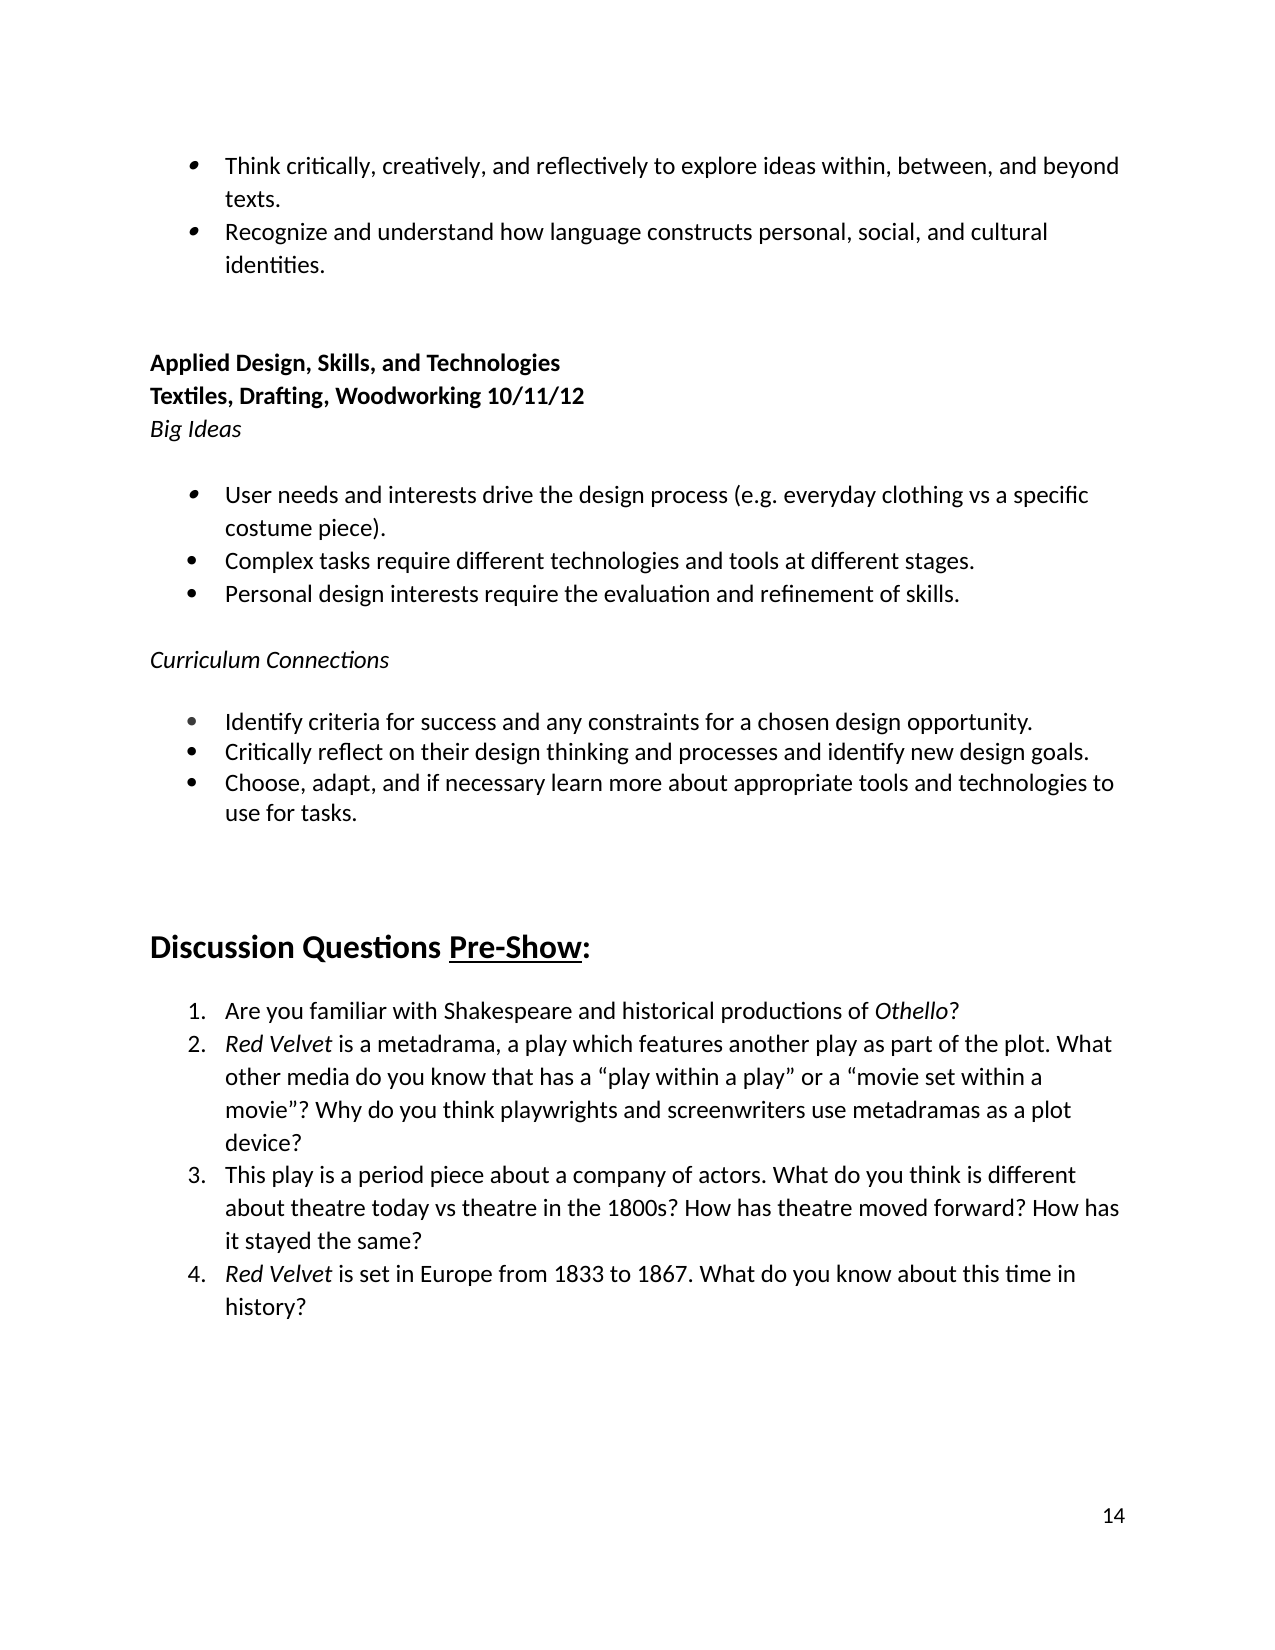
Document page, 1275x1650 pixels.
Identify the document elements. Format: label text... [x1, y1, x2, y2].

text Textiles, Drafting, Woodworking 10/11/12 [150, 380, 1125, 411]
list Red Velvet is set in Europe from 1833 to 1867. What do you know about this time in history? [187, 1258, 1125, 1322]
text Applied Design, Skills, and Technologies [150, 347, 1125, 378]
list Are you familiar with Shakespeare and historical productions of Othello? [187, 995, 1125, 1026]
text Curriculum Connections [150, 644, 1125, 674]
list Choose, adapt, and if necessary learn more about appropriate tools and technologies to use for tasks. [187, 767, 1125, 828]
list User needs and interests drive the design process (e.g. everyday clothing vs a specific costume piece). [187, 479, 1125, 543]
list Critically reflect on their design thinking and processes and identify new design goals. [187, 736, 1125, 767]
list Think critically, creatively, and reflectively to explore ideas within, between, and beyond texts. [187, 150, 1125, 213]
list Recognize and understand how language constructs personal, social, and cultural identities. [187, 216, 1125, 279]
subtitle Discussion Questions Pre-Show: [150, 926, 1125, 967]
list This play is a period piece about a company of actors. What do you think is different about theatre today vs theatre in the 1800s? How has theatre moved forward? How has it stayed the same? [187, 1159, 1125, 1256]
list Red Velvet is a metadrama, a play which features another play as part of the plot. What other media do you know that has a “play within a play” or a “movie set within a movie”? Why do you think playwrights and screenwriters use metadramas as a plot device? [187, 1028, 1125, 1157]
text Big Ideas [150, 413, 1125, 444]
list Identify criteria for success and any constraints for a chosen design opportunity. [187, 706, 1125, 736]
list Complex tasks require different technologies and tools at different stages. [187, 545, 1125, 576]
list Personal design interests require the evaluation and refinement of skills. [187, 578, 1125, 608]
